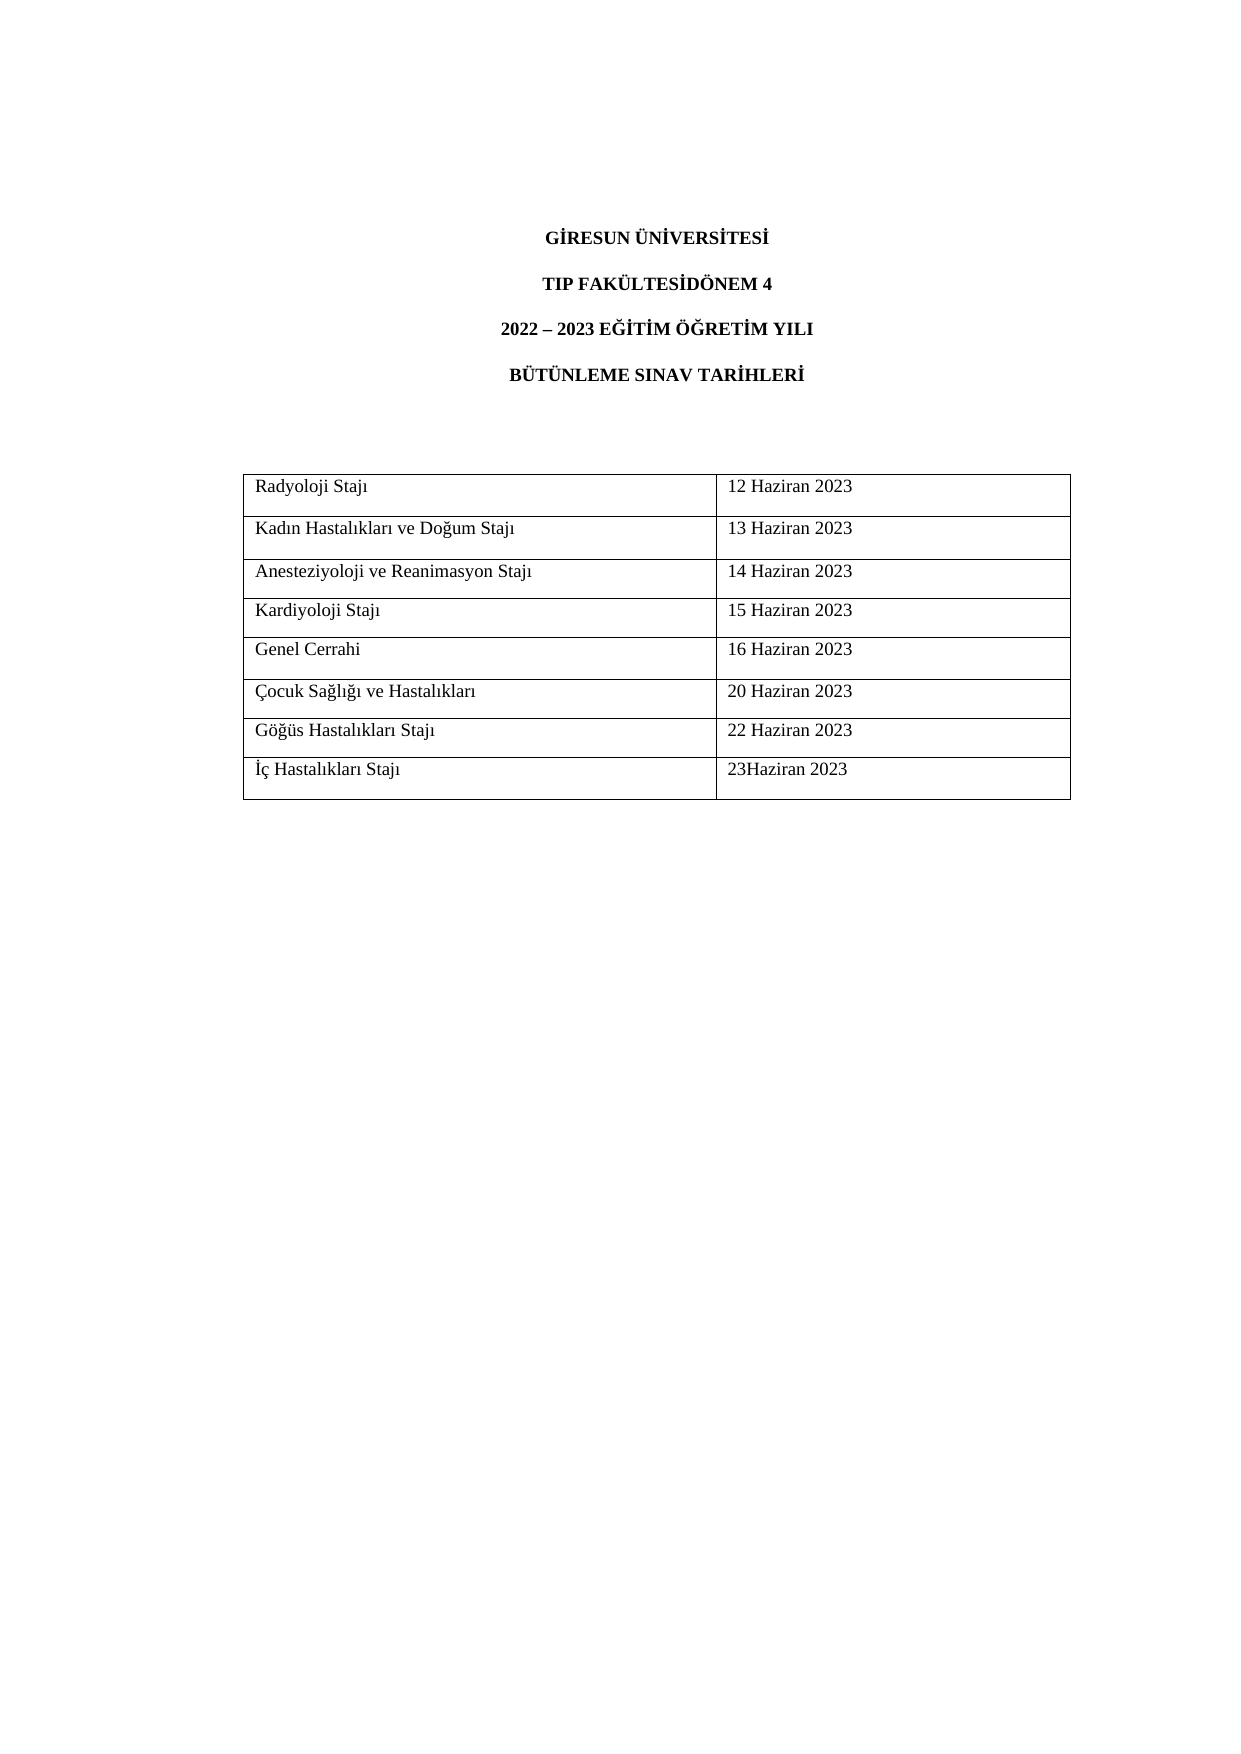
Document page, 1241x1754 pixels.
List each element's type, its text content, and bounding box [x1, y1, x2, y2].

table_cell 14 Haziran 2023 [717, 560, 1070, 597]
table_cell 22 Haziran 2023 [717, 719, 1070, 757]
table_cell Göğüs Hastalıkları Stajı [244, 719, 716, 757]
table_cell 15 Haziran 2023 [717, 599, 1070, 637]
table_cell 16 Haziran 2023 [717, 638, 1070, 679]
table_cell Kardiyoloji Stajı [244, 599, 716, 637]
table_cell Genel Cerrahi [244, 638, 716, 679]
text TIP FAKÜLTESİDÖNEM 4 [148, 272, 1166, 294]
text BÜTÜNLEME SINAV TARİHLERİ [148, 364, 1166, 385]
table_cell 20 Haziran 2023 [717, 680, 1070, 718]
text GİRESUN ÜNİVERSİTESİ [148, 227, 1166, 248]
table_cell Anesteziyoloji ve Reanimasyon Stajı [244, 560, 716, 597]
text 2022 – 2023 EĞİTİM ÖĞRETİM YILI [148, 318, 1166, 340]
table_cell Çocuk Sağlığı ve Hastalıkları [244, 680, 716, 718]
table_header Radyoloji Stajı [244, 475, 716, 516]
table_cell İç Hastalıkları Stajı [244, 758, 716, 799]
table_cell 23Haziran 2023 [717, 758, 1070, 799]
table_cell 13 Haziran 2023 [717, 517, 1070, 558]
table_header 12 Haziran 2023 [717, 475, 1070, 516]
table_cell Kadın Hastalıkları ve Doğum Stajı [244, 517, 716, 558]
